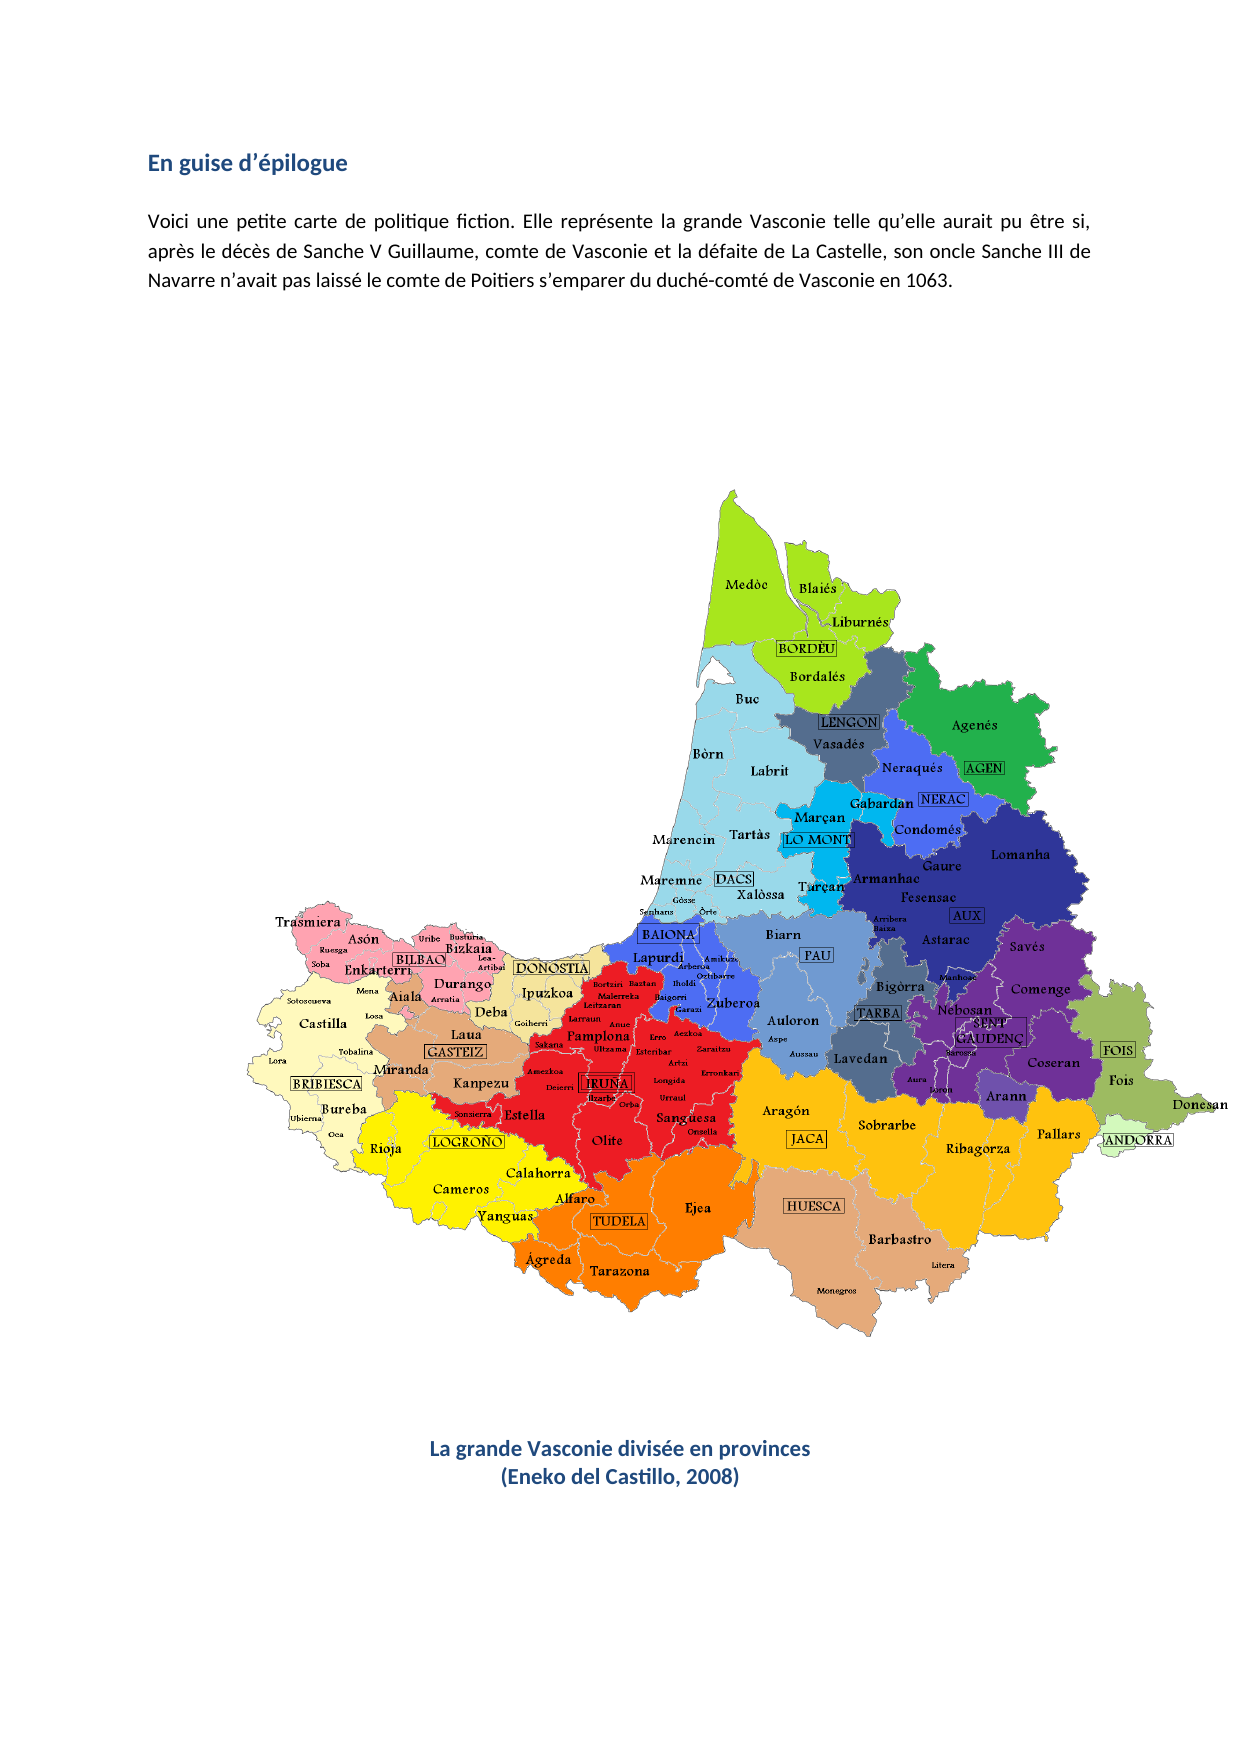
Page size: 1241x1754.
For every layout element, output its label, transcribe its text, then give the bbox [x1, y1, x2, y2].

text Voici une petite carte de politique fiction. Elle représente la grande Vasconie telle qu’elle aurait pu être si, après le décès de Sanche V Guillaume, comte de Vasconie et la défaite de La Castelle, son oncle Sanche III de Navarre n’avait pas laissé le comte de Poitiers s’emparer du duché-comté de Vasconie en 1063. [148, 209, 1093, 292]
text La grande Vasconie divisée en provinces [148, 1434, 1093, 1462]
text (Eneko del Castillo, 2008) [148, 1462, 1093, 1490]
picture [147, 424, 1241, 1410]
text En guise d’épilogue [148, 148, 1093, 178]
